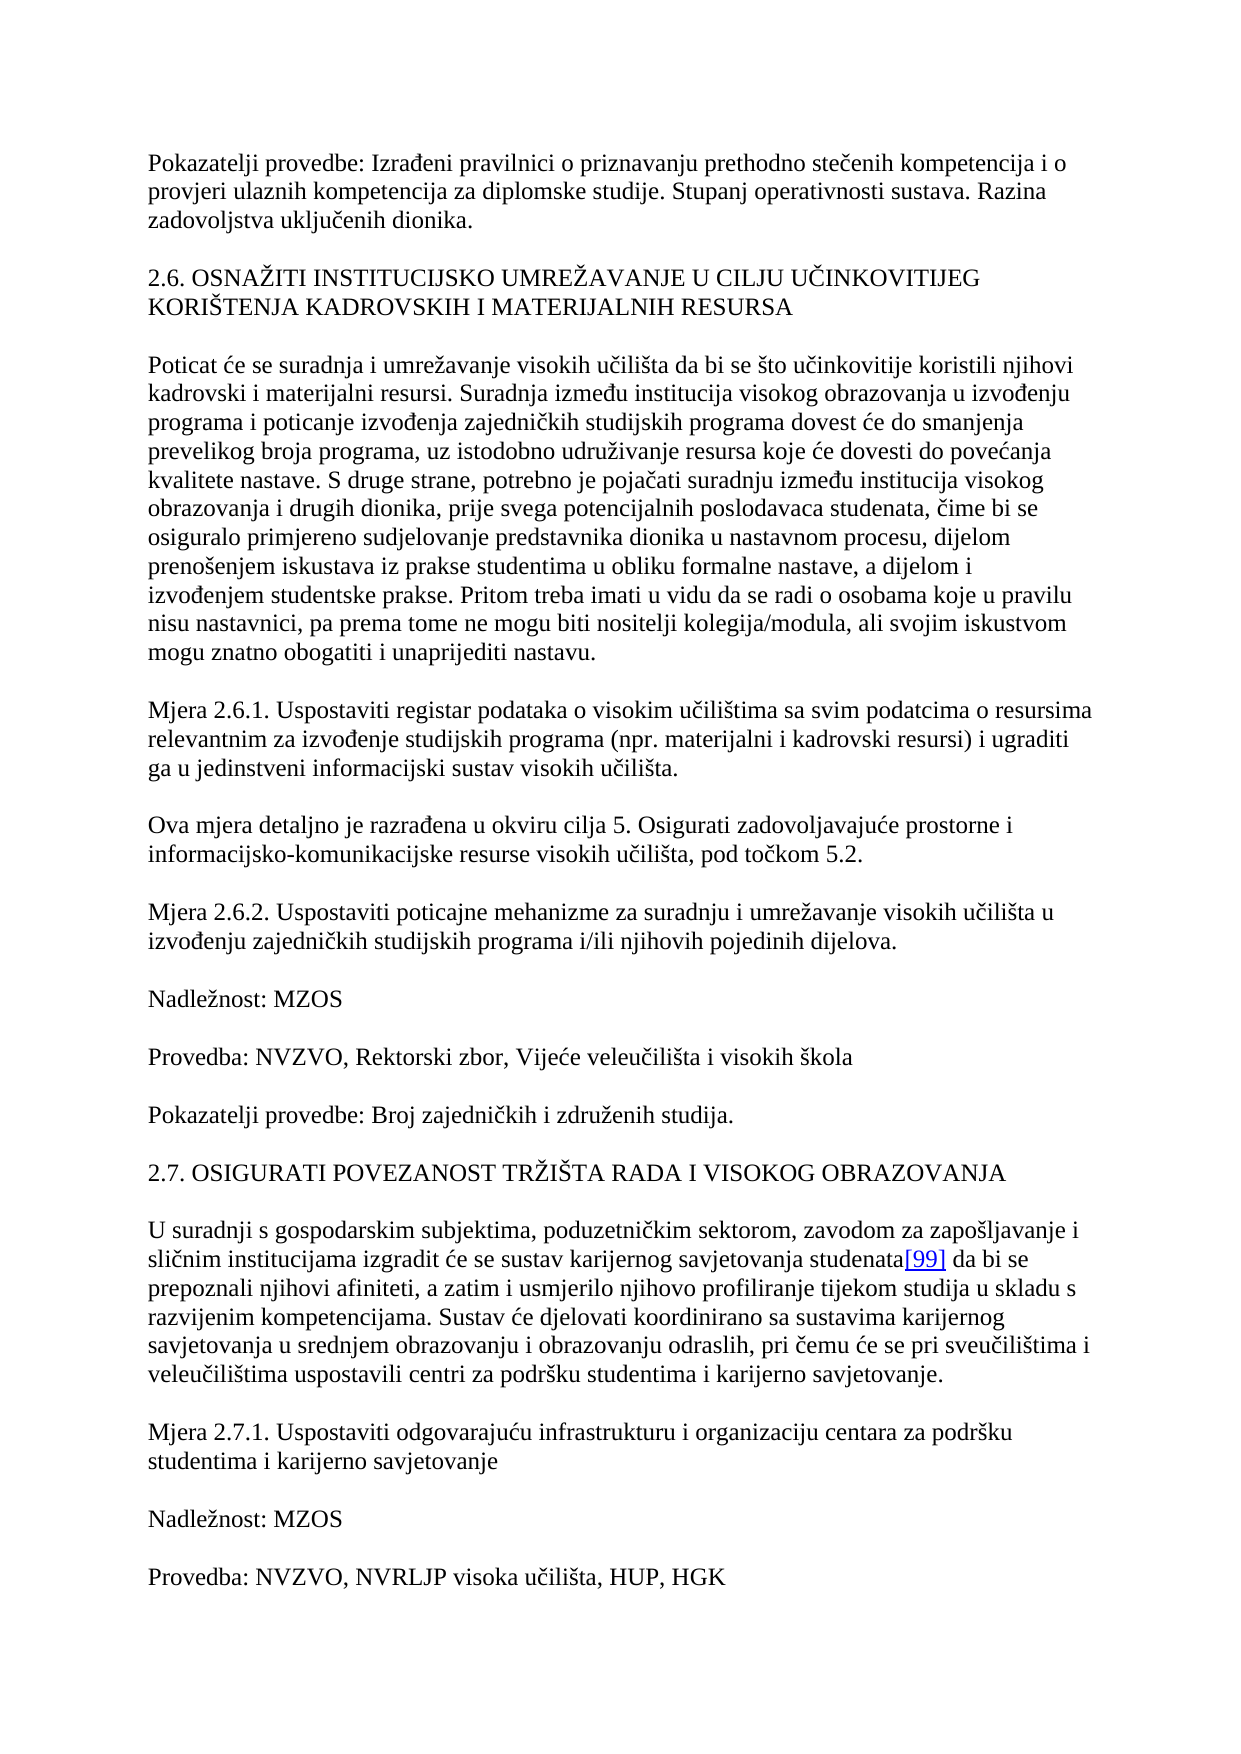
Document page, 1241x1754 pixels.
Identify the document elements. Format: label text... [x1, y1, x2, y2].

text Provedba: NVZVO, NVRLJP visoka učilišta, HUP, HGK [148, 1562, 1093, 1591]
text Provedba: NVZVO, Rektorski zbor, Vijeće veleučilišta i visokih škola [148, 1042, 1093, 1071]
text 2.6. OSNAŽITI INSTITUCIJSKO UMREŽAVANJE U CILJU UČINKOVITIJEG KORIŠTENJA KADROVSKIH I MATERIJALNIH RESURSA [148, 263, 1093, 321]
text Mjera 2.6.2. Uspostaviti poticajne mehanizme za suradnju i umrežavanje visokih učilišta u izvođenju zajedničkih studijskih programa i/ili njihovih pojedinih dijelova. [148, 897, 1093, 955]
text Nadležnost: MZOS [148, 1504, 1093, 1533]
text 2.7. OSIGURATI POVEZANOST TRŽIŠTA RADA I VISOKOG OBRAZOVANJA [148, 1158, 1093, 1186]
text Ova mjera detaljno je razrađena u okviru cilja 5. Osigurati zadovoljavajuće prostorne i informacijsko-komunikacijske resurse visokih učilišta, pod točkom 5.2. [148, 811, 1093, 868]
text Nadležnost: MZOS [148, 984, 1093, 1013]
text Poticat će se suradnja i umrežavanje visokih učilišta da bi se što učinkovitije koristili njihovi kadrovski i materijalni resursi. Suradnja između institucija visokog obrazovanja u izvođenju programa i poticanje izvođenja zajedničkih studijskih programa dovest će do smanjenja prevelikog broja programa, uz istodobno udruživanje resursa koje će dovesti do povećanja kvalitete nastave. S druge strane, potrebno je pojačati suradnju između institucija visokog obrazovanja i drugih dionika, prije svega potencijalnih poslodavaca studenata, čime bi se osiguralo primjereno sudjelovanje predstavnika dionika u nastavnom procesu, dijelom prenošenjem iskustava iz prakse studentima u obliku formalne nastave, a dijelom i izvođenjem studentske prakse. Pritom treba imati u vidu da se radi o osobama koje u pravilu nisu nastavnici, pa prema tome ne mogu biti nositelji kolegija/modula, ali svojim iskustvom mogu znatno obogatiti i unaprijediti nastavu. [148, 350, 1093, 666]
text Pokazatelji provedbe: Broj zajedničkih i združenih studija. [148, 1100, 1093, 1128]
text Mjera 2.7.1. Uspostaviti odgovarajuću infrastrukturu i organizaciju centara za podršku studentima i karijerno savjetovanje [148, 1417, 1093, 1475]
text Pokazatelji provedbe: Izrađeni pravilnici o priznavanju prethodno stečenih kompetencija i o provjeri ulaznih kompetencija za diplomske studije. Stupanj operativnosti sustava. Razina zadovoljstva uključenih dionika. [148, 148, 1093, 234]
text U suradnji s gospodarskim subjektima, poduzetničkim sektorom, zavodom za zapošljavanje i sličnim institucijama izgradit će se sustav karijernog savjetovanja studenata[99] da bi se prepoznali njihovi afiniteti, a zatim i usmjerilo njihovo profiliranje tijekom studija u skladu s razvijenim kompetencijama. Sustav će djelovati koordinirano sa sustavima karijernog savjetovanja u srednjem obrazovanju i obrazovanju odraslih, pri čemu će se pri sveučilištima i veleučilištima uspostavili centri za podršku studentima i karijerno savjetovanje. [148, 1216, 1093, 1388]
text Mjera 2.6.1. Uspostaviti registar podataka o visokim učilištima sa svim podatcima o resursima relevantnim za izvođenje studijskih programa (npr. materijalni i kadrovski resursi) i ugraditi ga u jedinstveni informacijski sustav visokih učilišta. [148, 695, 1093, 781]
